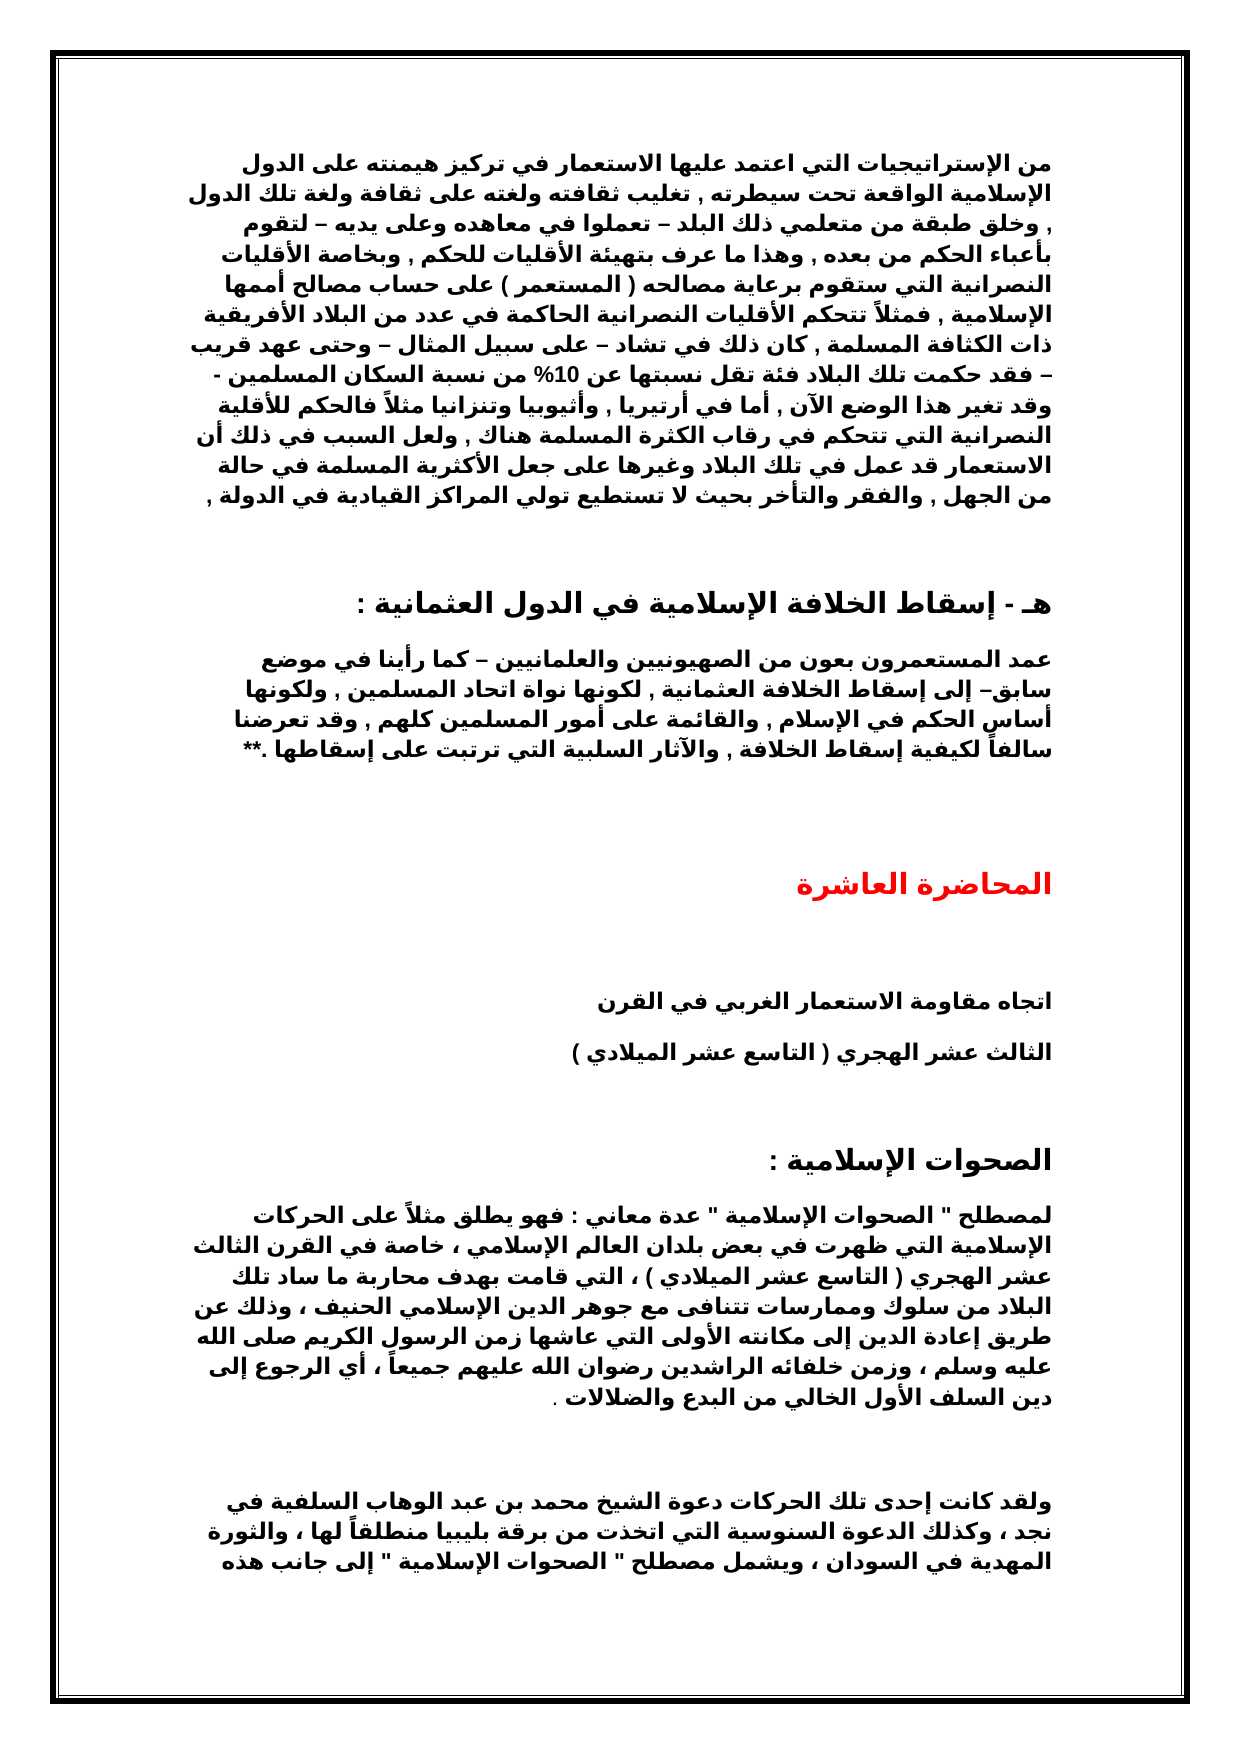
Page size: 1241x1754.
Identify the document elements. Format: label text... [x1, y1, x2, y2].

text الصحوات الإسلامية : [187, 1143, 1053, 1176]
text لمصطلح " الصحوات الإسلامية " عدة معاني : فهو يطلق مثلاً على الحركات الإسلامية التي ظهرت في بعض بلدان العالم الإسلامي ، خاصة في القرن الثالث عشر الهجري ( التاسع عشر الميلادي ) ، التي قامت بهدف محاربة ما ساد تلك البلاد من سلوك وممارسات تتنافى مع جوهر الدين الإسلامي الحنيف ، وذلك عن طريق إعادة الدين إلى مكانته الأولى التي عاشها زمن الرسول الكريم صلى الله عليه وسلم ، وزمن خلفائه الراشدين رضوان الله عليهم جميعاً ، أي الرجوع إلى دين السلف الأول الخالي من البدع والضلالات . [187, 1202, 1053, 1410]
text عمد المستعمرون بعون من الصهيونيين والعلمانيين – كما رأينا في موضع سابق– إلى إسقاط الخلافة العثمانية , لكونها نواة اتحاد المسلمين , ولكونها أساس الحكم في الإسلام , والقائمة على أمور المسلمين كلهم , وقد تعرضنا سالفاً لكيفية إسقاط الخلافة , والآثار السلبية التي ترتبت على إسقاطها .** [187, 646, 1053, 763]
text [187, 1488, 1053, 1574]
text من الإستراتيجيات التي اعتمد عليها الاستعمار في تركيز هيمنته على الدول الإسلامية الواقعة تحت سيطرته , تغليب ثقافته ولغته على ثقافة ولغة تلك الدول , وخلق طبقة من متعلمي ذلك البلد – تعملوا في معاهده وعلى يديه – لتقوم بأعباء الحكم من بعده , وهذا ما عرف بتهيئة الأقليات للحكم , وبخاصة الأقليات النصرانية التي ستقوم برعاية مصالحه ( المستعمر ) على حساب مصالح أممها الإسلامية , فمثلاً تتحكم الأقليات النصرانية الحاكمة في عدد من البلاد الأفريقية ذات الكثافة المسلمة , كان ذلك في تشاد – على سبيل المثال – وحتى عهد قريب – فقد حكمت تلك البلاد فئة تقل نسبتها عن 10% من نسبة السكان المسلمين - وقد تغير هذا الوضع الآن , أما في أرتيريا , وأثيوبيا وتنزانيا مثلاً فالحكم للأقلية النصرانية التي تتحكم في رقاب الكثرة المسلمة هناك , ولعل السبب في ذلك أن الاستعمار قد عمل في تلك البلاد وغيرها على جعل الأكثرية المسلمة في حالة من الجهل , والفقر والتأخر بحيث لا تستطيع تولي المراكز القيادية في الدولة , [187, 150, 1053, 509]
text هـ - إسقاط الخلافة الإسلامية في الدول العثمانية : [187, 586, 1053, 620]
text الثالث عشر الهجري ( التاسع عشر الميلادي ) [187, 1039, 1053, 1065]
text المحاضرة العاشرة [187, 867, 1053, 900]
text اتجاه مقاومة الاستعمار الغربي في القرن [187, 988, 1053, 1014]
